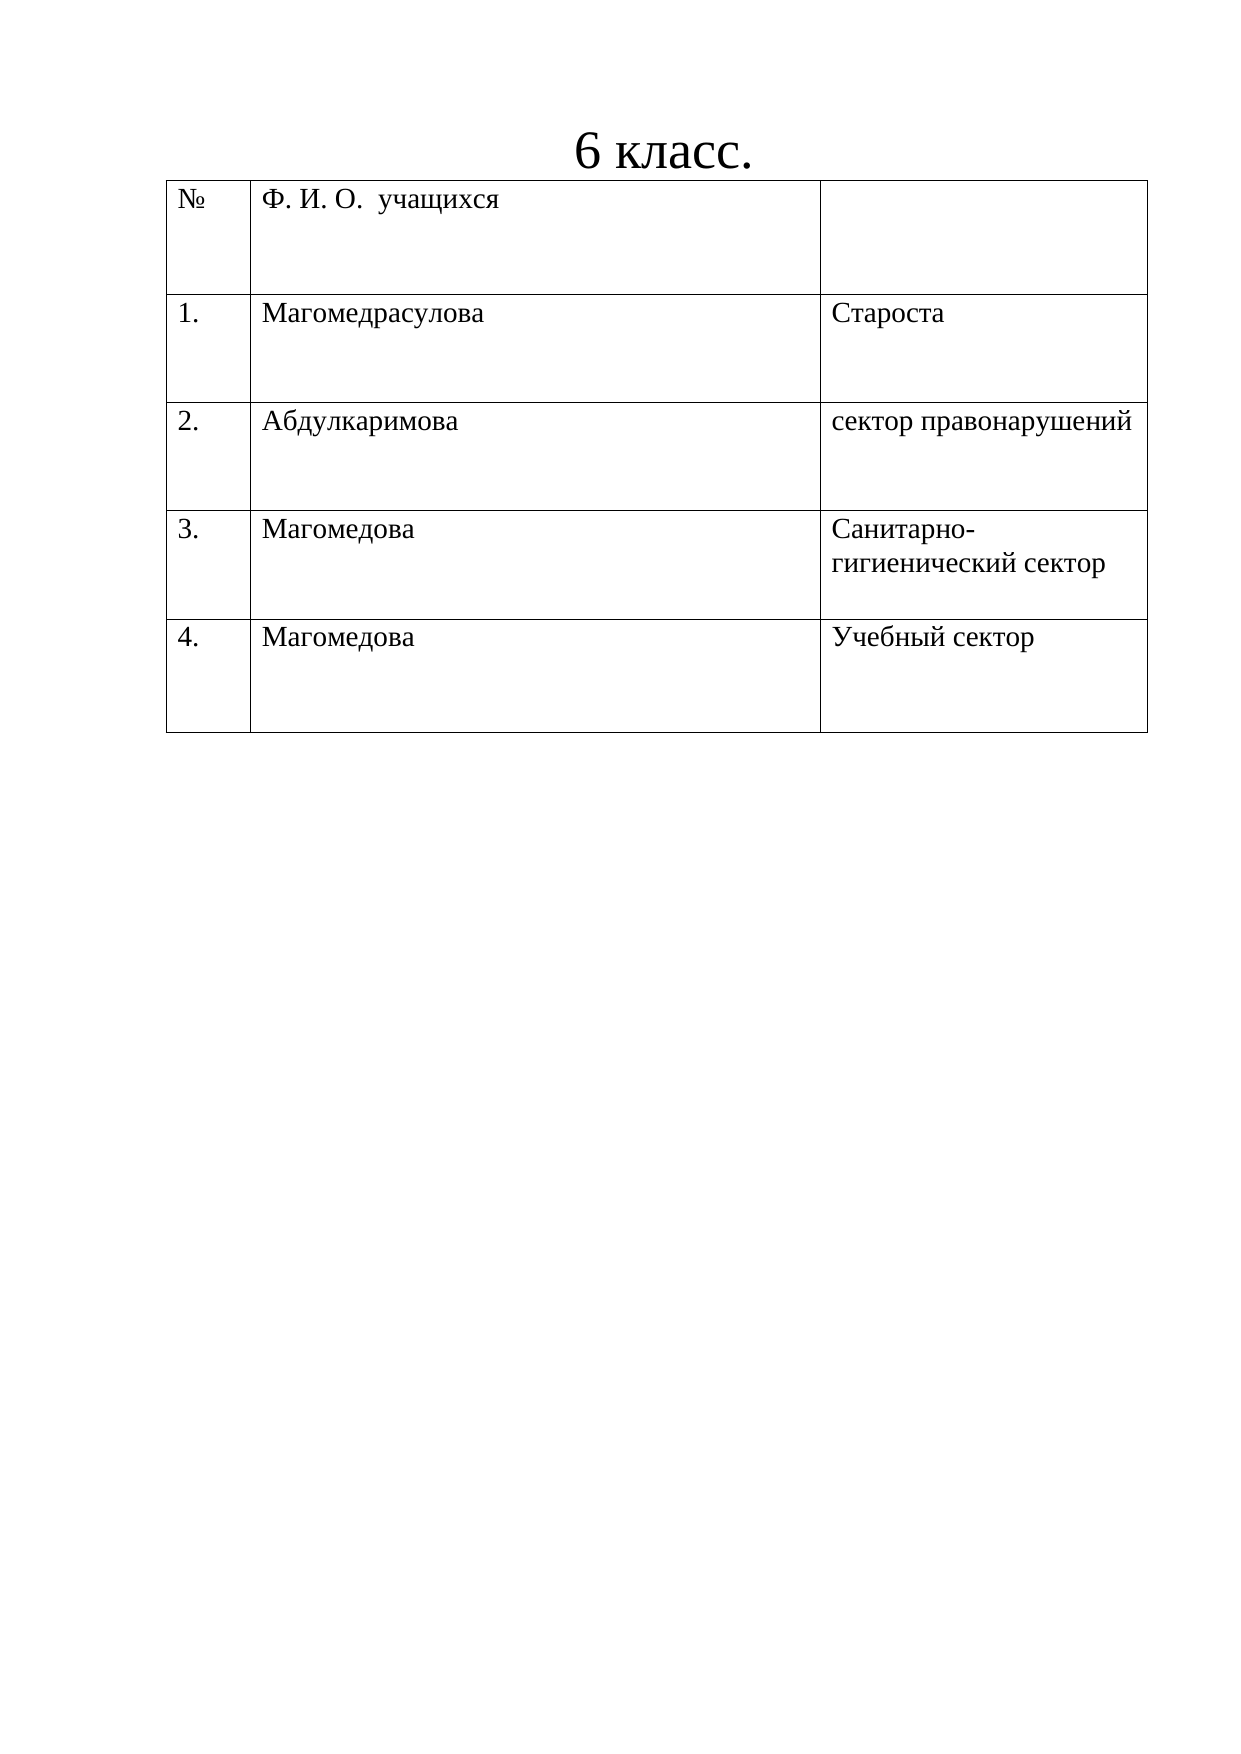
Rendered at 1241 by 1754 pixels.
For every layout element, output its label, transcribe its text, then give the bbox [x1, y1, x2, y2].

table_cell Магомедрасулова [251, 295, 820, 402]
table_cell 2. [167, 403, 250, 510]
table_cell 3. [167, 511, 250, 618]
table_header [821, 181, 1147, 294]
table_cell сектор правонарушений [821, 403, 1147, 510]
table_cell Абдулкаримова [251, 403, 820, 510]
text 6 класс. [177, 118, 1152, 180]
table_cell 4. [167, 620, 250, 732]
table_cell Учебный сектор [821, 620, 1147, 732]
table_header Ф. И. О. учащихся [251, 181, 820, 294]
table_cell 1. [167, 295, 250, 402]
table_cell Староста [821, 295, 1147, 402]
table_header № [167, 181, 250, 294]
table_cell Магомедова [251, 511, 820, 618]
table_cell Санитарно-гигиенический сектор [821, 511, 1147, 618]
table_cell Магомедова [251, 620, 820, 732]
